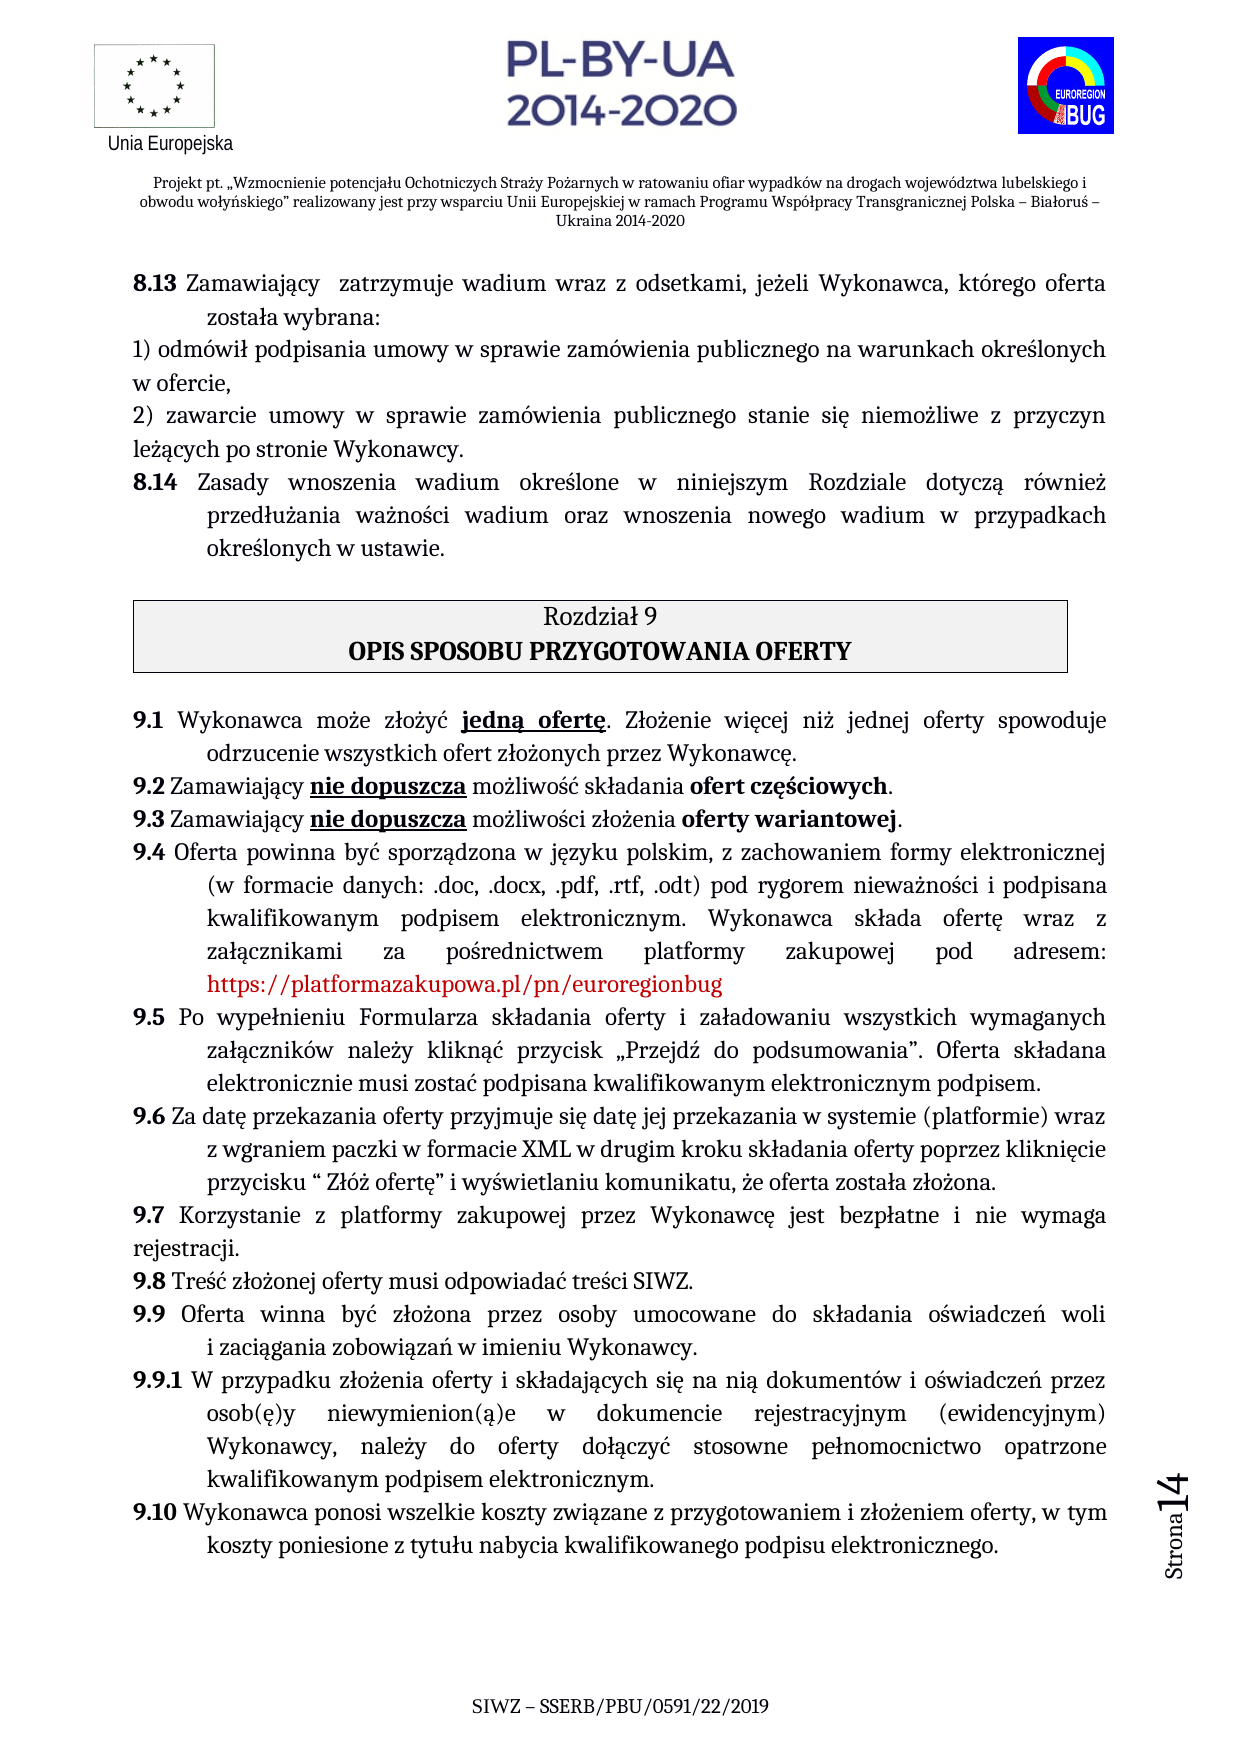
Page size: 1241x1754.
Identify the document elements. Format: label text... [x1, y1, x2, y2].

text 8.13 Zamawiający zatrzymuje wadium wraz z odsetkami, jeżeli Wykonawca, którego oferta została wybrana: [133, 269, 1107, 331]
text 9.10 Wykonawca ponosi wszelkie koszty związane z przygotowaniem i złożeniem oferty, w tym koszty poniesione z tytułu nabycia kwalifikowanego podpisu elektronicznego. [133, 1498, 1107, 1560]
text 9.6 Za datę przekazania oferty przyjmuje się datę jej przekazania w systemie (platformie) wraz z wgraniem paczki w formacie XML w drugim kroku składania oferty poprzez kliknięcie przycisku “ Złóż ofertę” i wyświetlaniu komunikatu, że oferta została złożona. [133, 1102, 1107, 1197]
text 9.9.1 W przypadku złożenia oferty i składających się na nią dokumentów i oświadczeń przez osob(ę)y niewymienion(ą)e w dokumencie rejestracyjnym (ewidencyjnym) Wykonawcy, należy do oferty dołączyć stosowne pełnomocnictwo opatrzone kwalifikowanym podpisem elektronicznym. [133, 1366, 1107, 1494]
text 1) odmówił podpisania umowy w sprawie zamówienia publicznego na warunkach określonych w ofercie, [133, 335, 1107, 397]
text 2) zawarcie umowy w sprawie zamówienia publicznego stanie się niemożliwe z przyczyn leżących po stronie Wykonawcy. [133, 401, 1107, 463]
text 8.14 Zasady wnoszenia wadium określone w niniejszym Rozdziale dotyczą również przedłużania ważności wadium oraz wnoszenia nowego wadium w przypadkach określonych w ustawie. [133, 467, 1107, 562]
text 9.9 Oferta winna być złożona przez osoby umocowane do składania oświadczeń woli i zaciągania zobowiązań w imieniu Wykonawcy. [133, 1300, 1107, 1362]
text 9.4 Oferta powinna być sporządzona w języku polskim, z zachowaniem formy elektronicznej (w formacie danych: .doc, .docx, .pdf, .rtf, .odt) pod rygorem nieważności i podpisana kwalifikowanym podpisem elektronicznym. Wykonawca składa ofertę wraz z załącznikami za pośrednictwem platformy zakupowej pod adresem: https://platformazakupowa.pl/pn/euroregionbug [133, 838, 1107, 999]
text 9.8 Treść złożonej oferty musi odpowiadać treści SIWZ. [133, 1267, 1107, 1296]
text 9.3 Zamawiający nie dopuszcza możliwości złożenia oferty wariantowej. [133, 805, 1107, 834]
text 9.2 Zamawiający nie dopuszcza możliwość składania ofert częściowych. [133, 772, 1107, 801]
picture [503, 33, 738, 136]
text 9.5 Po wypełnieniu Formularza składania oferty i załadowaniu wszystkich wymaganych załączników należy kliknąć przycisk „Przejdź do podsumowania”. Oferta składana elektronicznie musi zostać podpisana kwalifikowanym elektronicznym podpisem. [133, 1003, 1107, 1098]
text 9.1 Wykonawca może złożyć jedną ofertę. Złożenie więcej niż jednej oferty spowoduje odrzucenie wszystkich ofert złożonych przez Wykonawcę. [133, 706, 1107, 768]
picture [76, 39, 230, 131]
table_header Rozdział 9 OPIS SPOSOBU PRZYGOTOWANIA OFERTY [134, 601, 1067, 672]
text 9.7 Korzystanie z platformy zakupowej przez Wykonawcę jest bezpłatne i nie wymaga rejestracji. [133, 1201, 1107, 1263]
